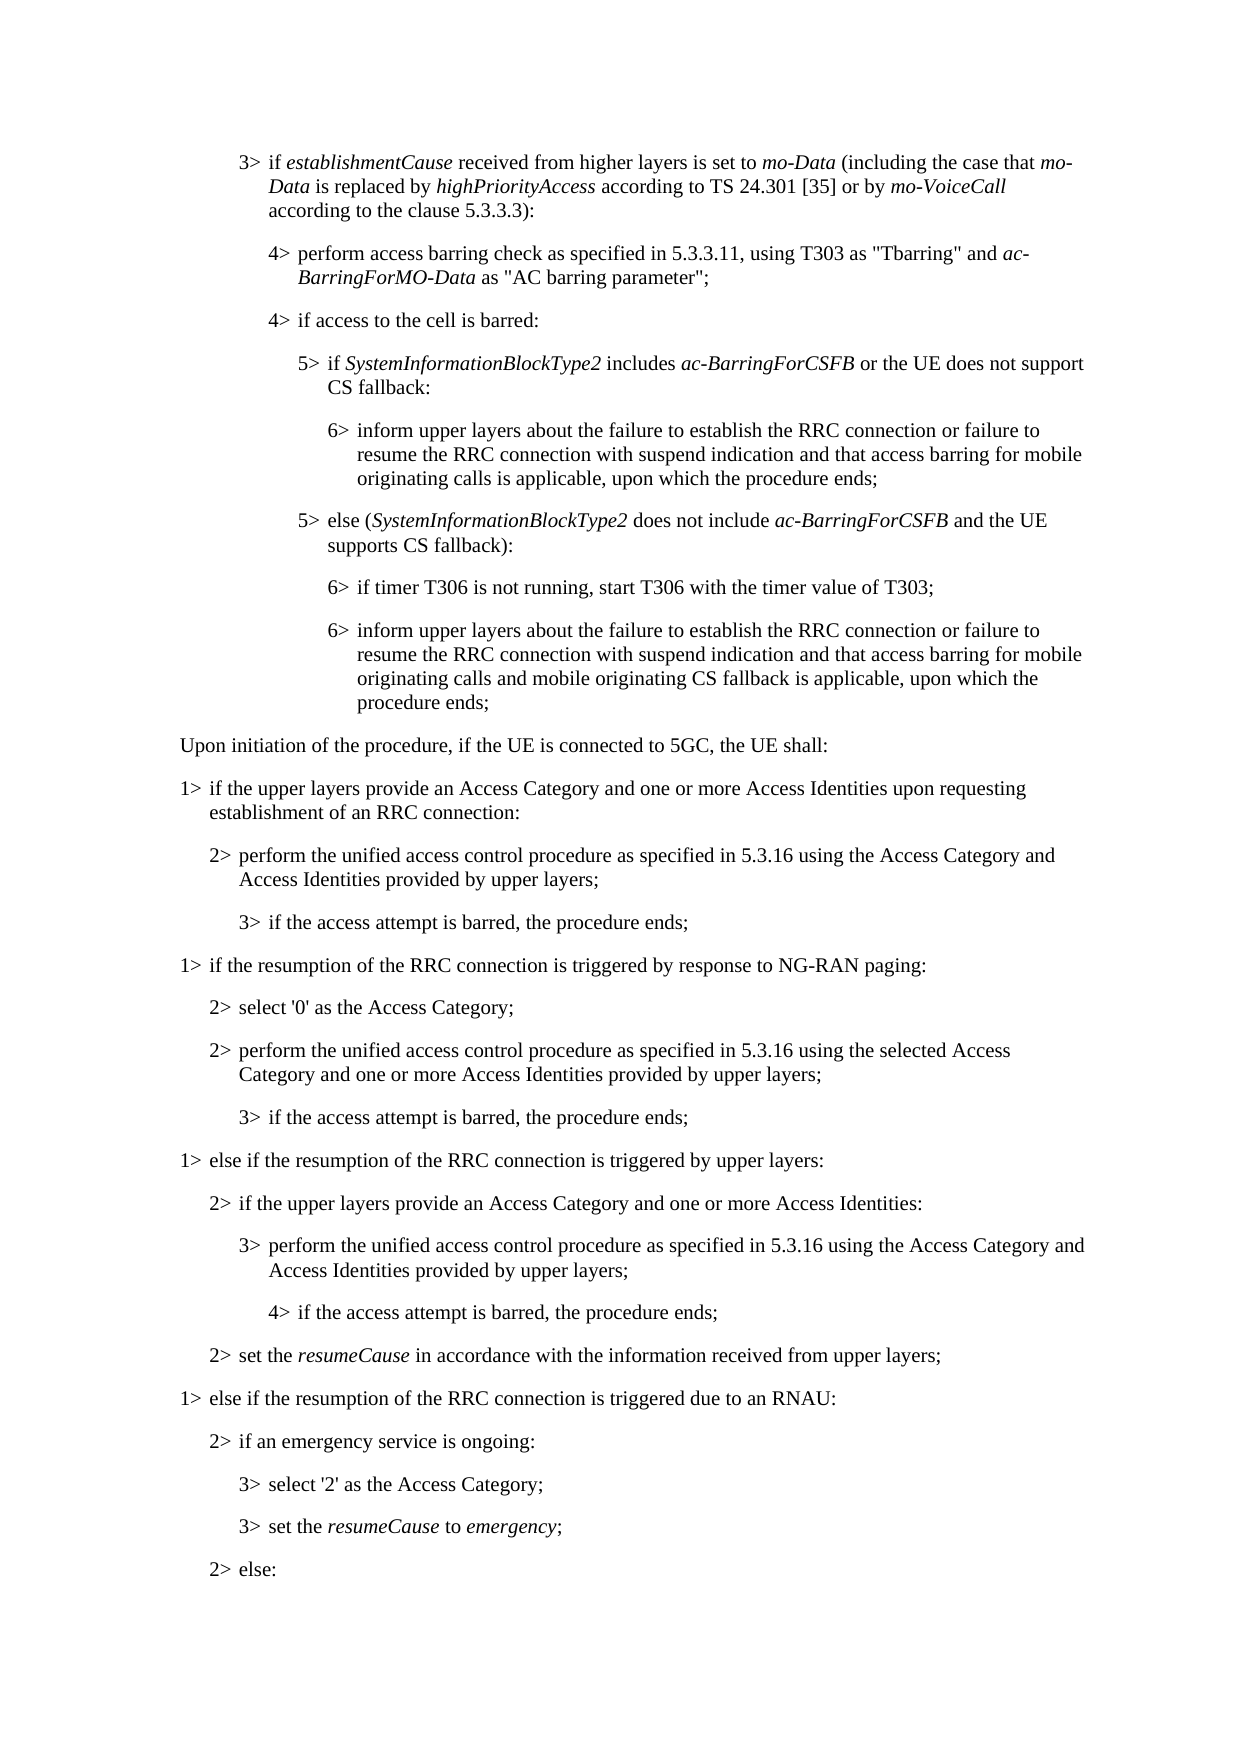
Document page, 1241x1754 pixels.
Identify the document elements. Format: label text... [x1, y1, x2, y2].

text 4> if the access attempt is barred, the procedure ends; [268, 1300, 1090, 1324]
text 2> set the resumeCause in accordance with the information received from upper layers; [209, 1343, 1090, 1367]
text 2> perform the unified access control procedure as specified in 5.3.16 using the selected Access Category and one or more Access Identities provided by upper layers; [209, 1038, 1090, 1086]
text 3> if the access attempt is barred, the procedure ends; [239, 910, 1090, 934]
text 1> if the upper layers provide an Access Category and one or more Access Identities upon requesting establishment of an RRC connection: [179, 776, 1090, 824]
text 3> select '2' as the Access Category; [239, 1472, 1090, 1496]
text Upon initiation of the procedure, if the UE is connected to 5GC, the UE shall: [179, 733, 1090, 757]
text 4> perform access barring check as specified in 5.3.3.11, using T303 as "Tbarring" and ac-BarringForMO-Data as "AC barring parameter"; [268, 241, 1090, 289]
text 2> select '0' as the Access Category; [209, 995, 1090, 1019]
text 1> if the resumption of the RRC connection is triggered by response to NG-RAN paging: [179, 952, 1090, 977]
text 5> else (SystemInformationBlockType2 does not include ac-BarringForCSFB and the UE supports CS fallback): [298, 508, 1090, 557]
text 6> inform upper layers about the failure to establish the RRC connection or failure to resume the RRC connection with suspend indication and that access barring for mobile originating calls is applicable, upon which the procedure ends; [327, 417, 1090, 490]
text 4> if access to the cell is barred: [268, 308, 1090, 332]
text 1> else if the resumption of the RRC connection is triggered due to an RNAU: [179, 1386, 1090, 1410]
text 6> inform upper layers about the failure to establish the RRC connection or failure to resume the RRC connection with suspend indication and that access barring for mobile originating calls and mobile originating CS fallback is applicable, upon which the procedure ends; [327, 618, 1090, 714]
text 3> if the access attempt is barred, the procedure ends; [239, 1105, 1090, 1129]
text 5> if SystemInformationBlockType2 includes ac-BarringForCSFB or the UE does not support CS fallback: [298, 351, 1090, 399]
text 6> if timer T306 is not running, start T306 with the timer value of T303; [327, 575, 1090, 599]
text 3> if establishmentCause received from higher layers is set to mo-Data (including the case that mo-Data is replaced by highPriorityAccess according to TS 24.301 [35] or by mo-VoiceCall according to the clause 5.3.3.3): [239, 150, 1090, 222]
text 2> if the upper layers provide an Access Category and one or more Access Identities: [209, 1191, 1090, 1215]
text 3> perform the unified access control procedure as specified in 5.3.16 using the Access Category and Access Identities provided by upper layers; [239, 1233, 1090, 1282]
text 2> perform the unified access control procedure as specified in 5.3.16 using the Access Category and Access Identities provided by upper layers; [209, 843, 1090, 891]
text 3> set the resumeCause to emergency; [239, 1514, 1090, 1538]
text 2> else: [209, 1557, 1090, 1581]
text 1> else if the resumption of the RRC connection is triggered by upper layers: [179, 1148, 1090, 1172]
text 2> if an emergency service is ongoing: [209, 1429, 1090, 1453]
